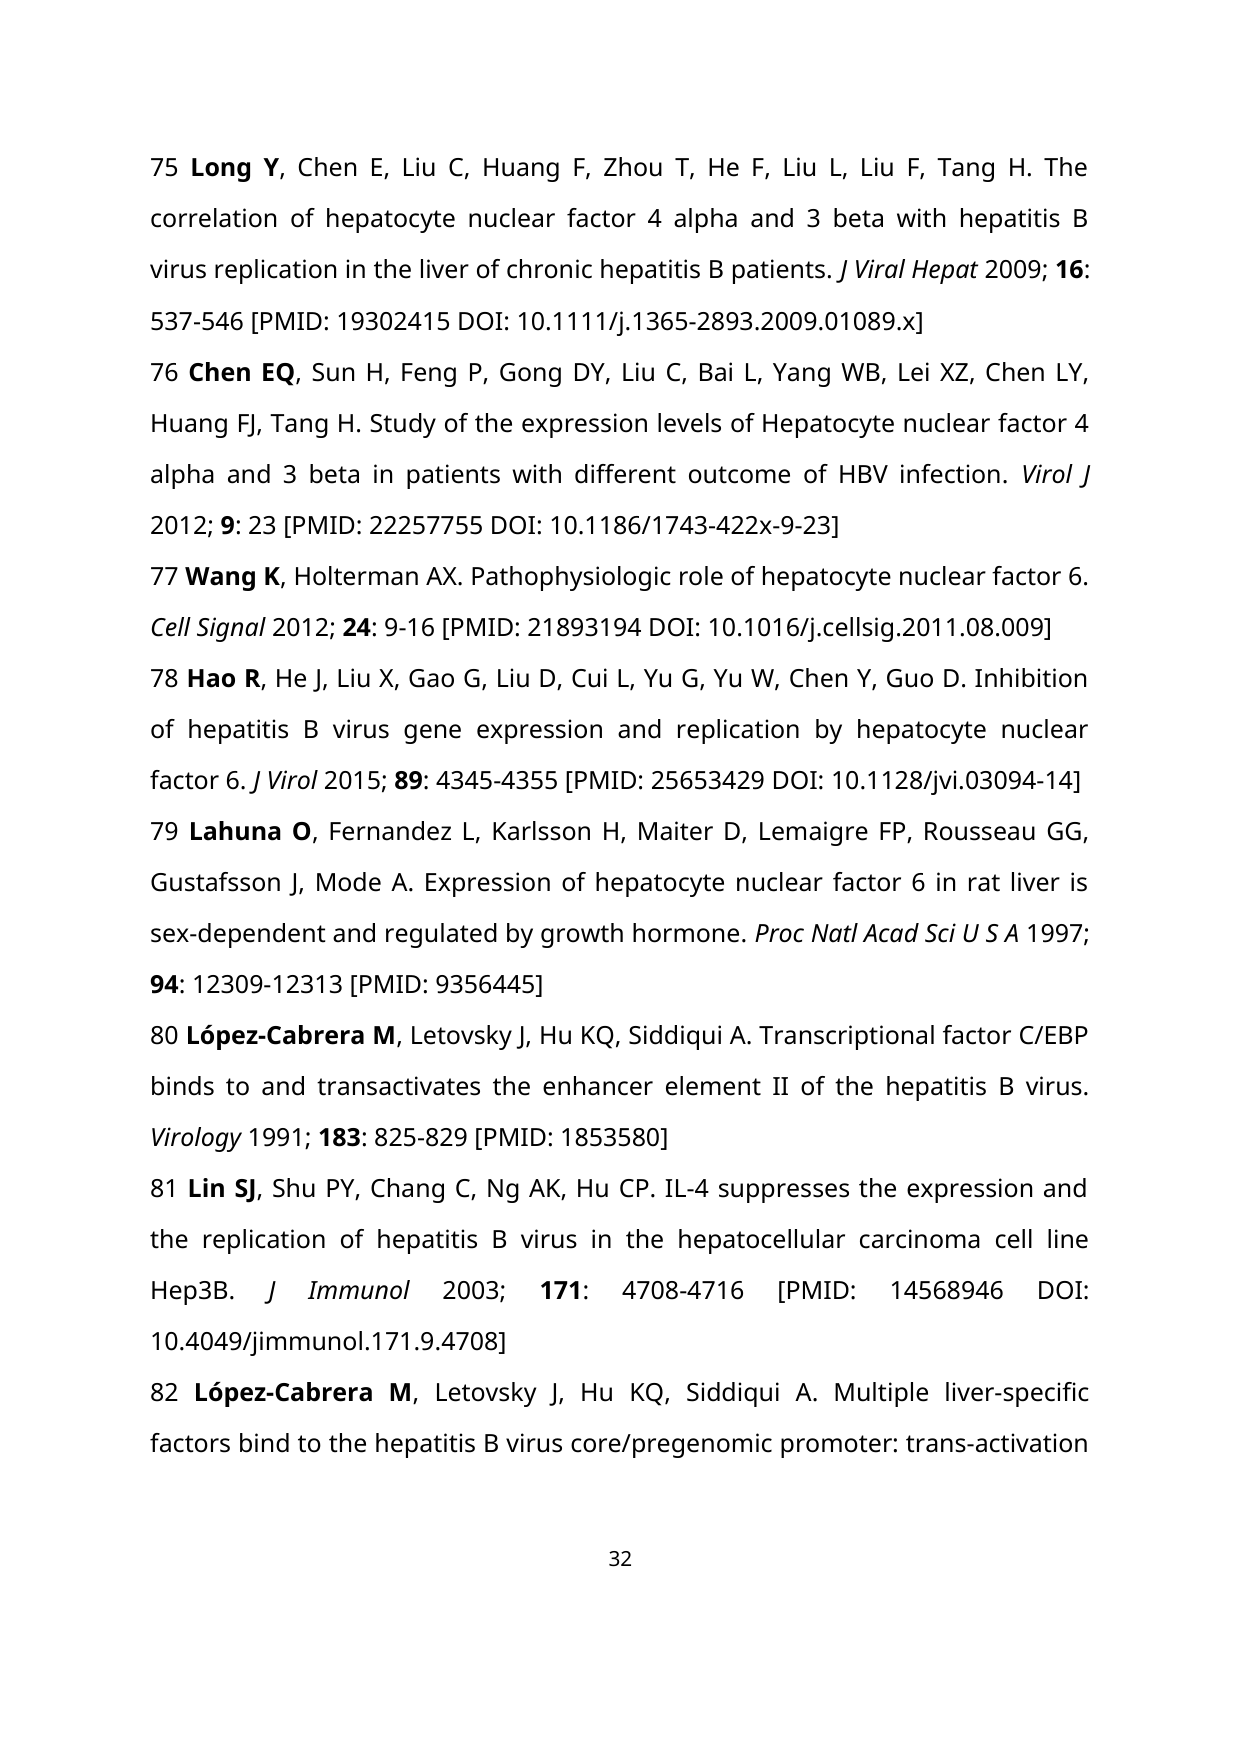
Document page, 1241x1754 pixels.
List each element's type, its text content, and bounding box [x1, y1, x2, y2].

text 77 Wang K, Holterman AX. Pathophysiologic role of hepatocyte nuclear factor 6. Cell Signal 2012; 24: 9-16 [PMID: 21893194 DOI: 10.1016/j.cellsig.2011.08.009] [150, 558, 1090, 643]
text 78 Hao R, He J, Liu X, Gao G, Liu D, Cui L, Yu G, Yu W, Chen Y, Guo D. Inhibition of hepatitis B virus gene expression and replication by hepatocyte nuclear factor 6. J Virol 2015; 89: 4345-4355 [PMID: 25653429 DOI: 10.1128/jvi.03094-14] [150, 660, 1090, 797]
text 81 Lin SJ, Shu PY, Chang C, Ng AK, Hu CP. IL-4 suppresses the expression and the replication of hepatitis B virus in the hepatocellular carcinoma cell line Hep3B. J Immunol 2003; 171: 4708-4716 [PMID: 14568946 DOI: 10.4049/jimmunol.171.9.4708] [150, 1171, 1090, 1358]
text 80 López-Cabrera M, Letovsky J, Hu KQ, Siddiqui A. Transcriptional factor C/EBP binds to and transactivates the enhancer element II of the hepatitis B virus. Virology 1991; 183: 825-829 [PMID: 1853580] [150, 1018, 1090, 1154]
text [150, 1375, 1090, 1460]
text 75 Long Y, Chen E, Liu C, Huang F, Zhou T, He F, Liu L, Liu F, Tang H. The correlation of hepatocyte nuclear factor 4 alpha and 3 beta with hepatitis B virus replication in the liver of chronic hepatitis B patients. J Viral Hepat 2009; 16: 537-546 [PMID: 19302415 DOI: 10.1111/j.1365-2893.2009.01089.x] [150, 150, 1090, 337]
text 79 Lahuna O, Fernandez L, Karlsson H, Maiter D, Lemaigre FP, Rousseau GG, Gustafsson J, Mode A. Expression of hepatocyte nuclear factor 6 in rat liver is sex-dependent and regulated by growth hormone. Proc Natl Acad Sci U S A 1997; 94: 12309-12313 [PMID: 9356445] [150, 813, 1090, 1001]
text 76 Chen EQ, Sun H, Feng P, Gong DY, Liu C, Bai L, Yang WB, Lei XZ, Chen LY, Huang FJ, Tang H. Study of the expression levels of Hepatocyte nuclear factor 4 alpha and 3 beta in patients with different outcome of HBV infection. Virol J 2012; 9: 23 [PMID: 22257755 DOI: 10.1186/1743-422x-9-23] [150, 354, 1090, 541]
